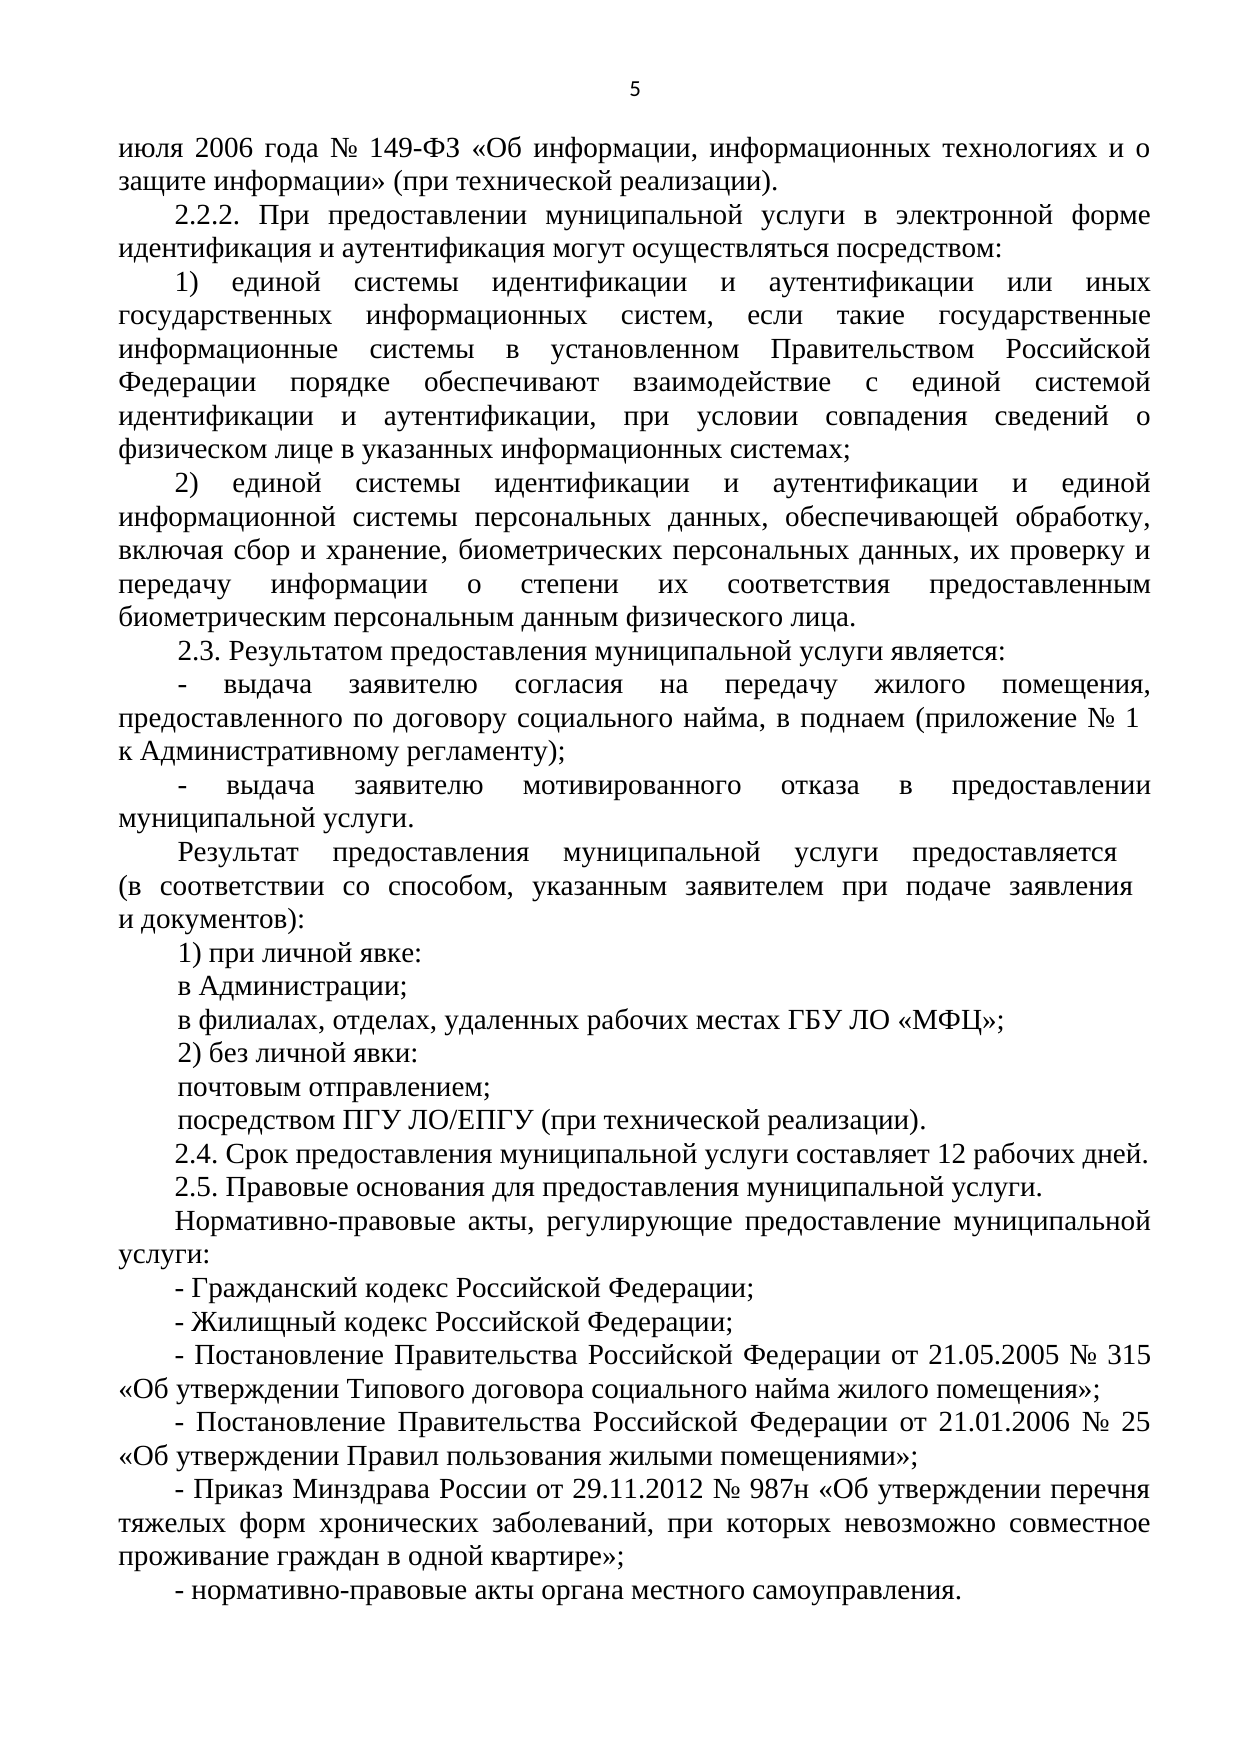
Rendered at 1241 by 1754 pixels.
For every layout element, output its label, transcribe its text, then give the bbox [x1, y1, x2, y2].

text - Приказ Минздрава России от 29.11.2012 № 987н «Об утверждении перечня тяжелых форм хронических заболеваний, при которых невозможно совместное проживание граждан в одной квартире»; [118, 1471, 1152, 1572]
text - Постановление Правительства Российской Федерации от 21.05.2005 № 315 «Об утверждении Типового договора социального найма жилого помещения»; [118, 1337, 1152, 1404]
text 1) единой системы идентификации и аутентификации или иных государственных информационных систем, если такие государственные информационные системы в установленном Правительством Российской Федерации порядке обеспечивают взаимодействие с единой системой идентификации и аутентификации, при условии совпадения сведений о физическом лице в указанных информационных системах; [118, 264, 1152, 465]
text 2.5. Правовые основания для предоставления муниципальной услуги. [118, 1169, 1152, 1203]
text в филиалах, отделах, удаленных рабочих местах ГБУ ЛО «МФЦ»; [118, 1002, 1152, 1035]
text 2) без личной явки: [118, 1035, 1152, 1069]
text - выдача заявителю мотивированного отказа в предоставлении муниципальной услуги. [118, 767, 1152, 834]
text Нормативно-правовые акты, регулирующие предоставление муниципальной услуги: [118, 1203, 1152, 1270]
text Результат предоставления муниципальной услуги предоставляется (в соответствии со способом, указанным заявителем при подаче заявления и документов): [118, 834, 1152, 935]
text - Гражданский кодекс Российской Федерации; [118, 1270, 1152, 1304]
text в Администрации; [118, 968, 1152, 1002]
text 2.2.2. При предоставлении муниципальной услуги в электронной форме идентификация и аутентификация могут осуществляться посредством: [118, 197, 1152, 264]
text - нормативно-правовые акты органа местного самоуправления. [118, 1572, 1152, 1606]
text 2.4. Срок предоставления муниципальной услуги составляет 12 рабочих дней. [118, 1136, 1152, 1169]
text посредством ПГУ ЛО/ЕПГУ (при технической реализации). [118, 1102, 1152, 1136]
text 2.3. Результатом предоставления муниципальной услуги является: [118, 633, 1152, 666]
text 2) единой системы идентификации и аутентификации и единой информационной системы персональных данных, обеспечивающей обработку, включая сбор и хранение, биометрических персональных данных, их проверку и передачу информации о степени их соответствия предоставленным биометрическим персональным данным физического лица. [118, 465, 1152, 633]
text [118, 130, 1152, 197]
text - Жилищный кодекс Российской Федерации; [118, 1304, 1152, 1337]
text - выдача заявителю согласия на передачу жилого помещения, предоставленного по договору социального найма, в поднаем (приложение № 1 к Административному регламенту); [118, 666, 1152, 767]
text почтовым отправлением; [118, 1069, 1152, 1102]
text 1) при личной явке: [118, 935, 1152, 968]
text - Постановление Правительства Российской Федерации от 21.01.2006 № 25 «Об утверждении Правил пользования жилыми помещениями»; [118, 1404, 1152, 1471]
